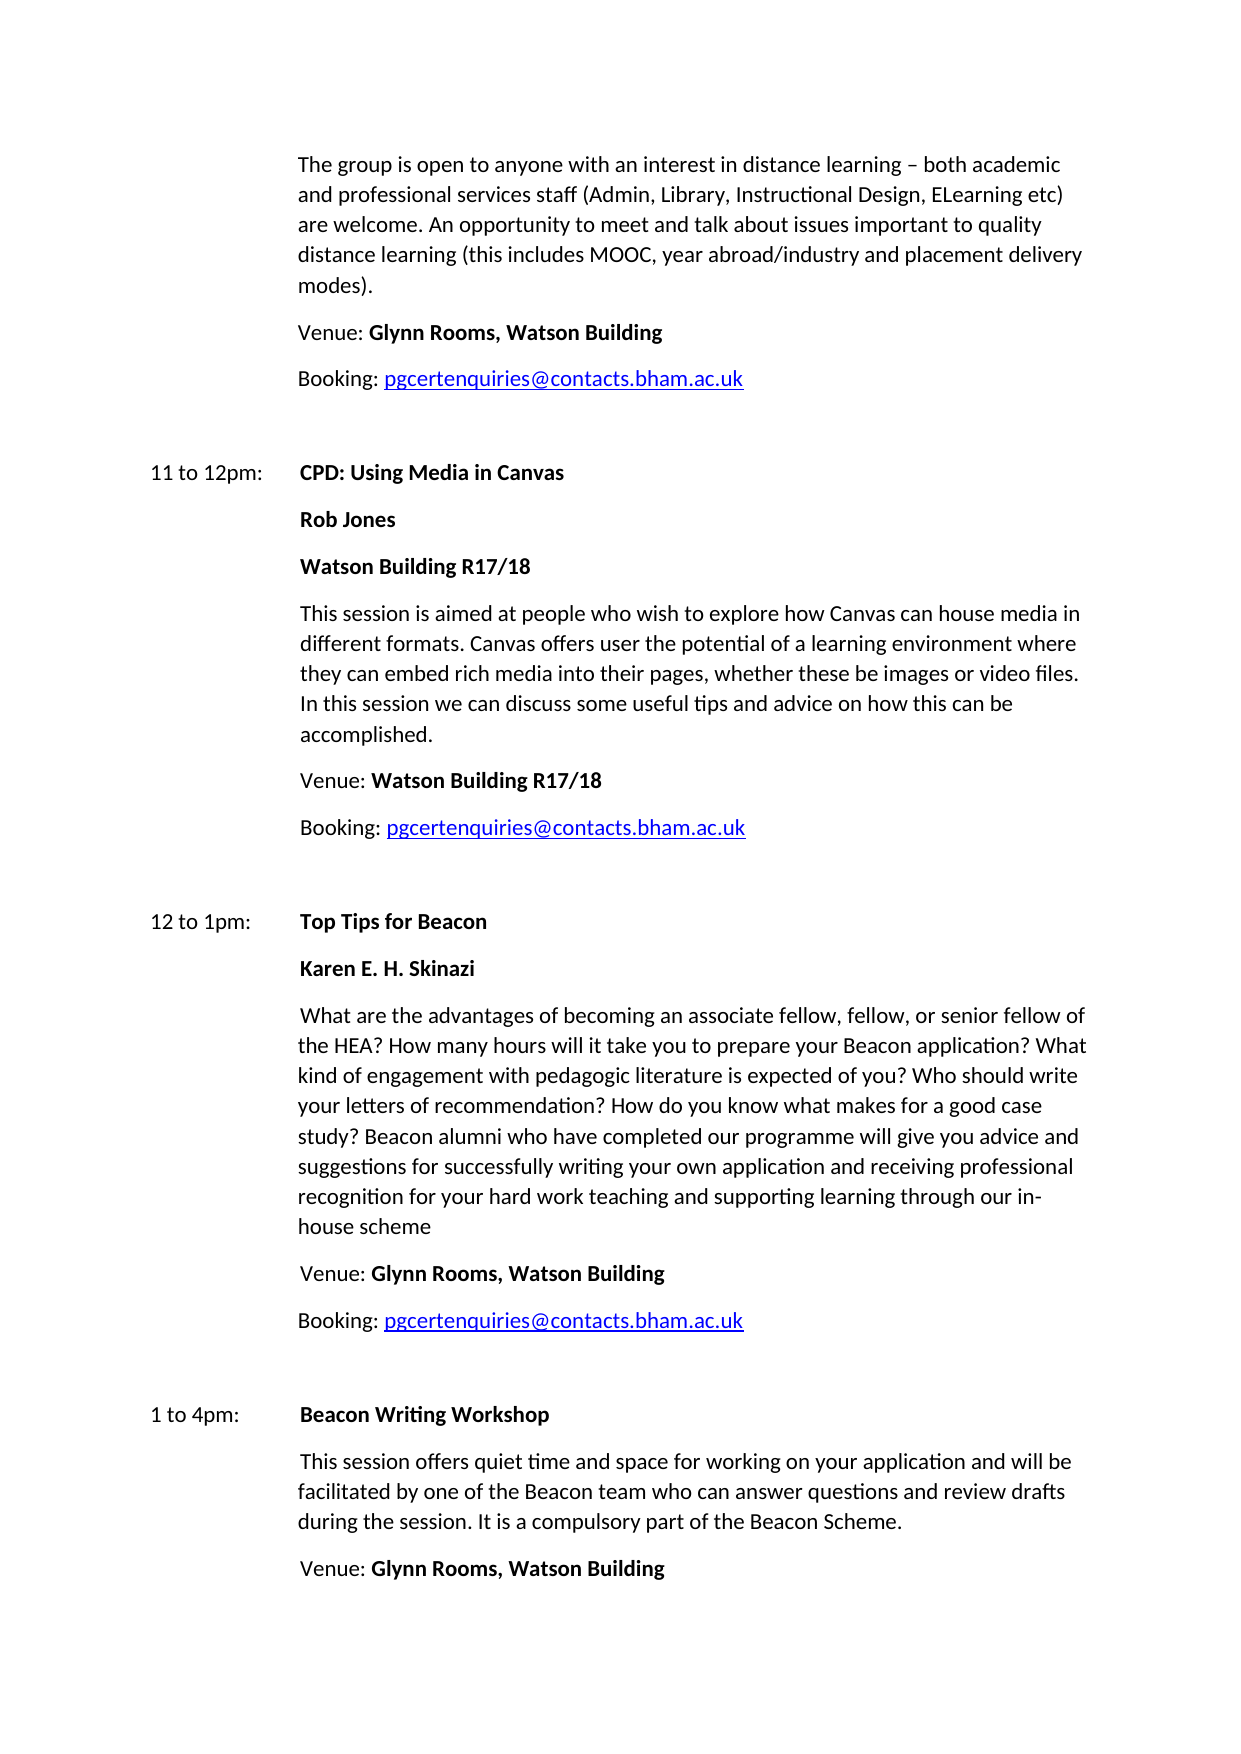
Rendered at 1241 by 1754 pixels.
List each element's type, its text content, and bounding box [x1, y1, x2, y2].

text This session offers quiet time and space for working on your application and will be facilitated by one of the Beacon team who can answer questions and review drafts during the session. It is a compulsory part of the Beacon Scheme. [150, 1447, 1090, 1535]
text What are the advantages of becoming an associate fellow, fellow, or senior fellow of the HEA? How many hours will it take you to prepare your Beacon application? What kind of engagement with pedagogic literature is expected of you? Who should write your letters of recommendation? How do you know what makes for a good case study? Beacon alumni who have completed our programme will give you advice and suggestions for successfully writing your own application and receiving professional recognition for your hard work teaching and supporting learning through our in-house scheme [150, 1001, 1090, 1241]
text Venue: Glynn Rooms, Watson Building [150, 1259, 1090, 1287]
text This session is aimed at people who wish to explore how Canvas can house media in different formats. Canvas offers user the potential of a learning environment where they can embed rich media into their pages, whether these be images or video files. In this session we can discuss some useful tips and advice on how this can be accomplished. [300, 599, 1090, 748]
text Watson Building R17/18 [150, 552, 1090, 580]
text Booking: pgcertenquiries@contacts.bham.ac.uk [298, 364, 1090, 393]
text Venue: Watson Building R17/18 [150, 767, 1090, 795]
text Karen E. H. Skinazi [150, 954, 1090, 982]
text The group is open to anyone with an interest in distance learning – both academic and professional services staff (Admin, Library, Instructional Design, ELearning etc) are welcome. An opportunity to meet and talk about issues important to quality distance learning (this includes MOOC, year abroad/industry and placement delivery modes). [150, 150, 1090, 299]
text Booking: pgcertenquiries@contacts.bham.ac.uk [225, 813, 1090, 842]
text Venue: Glynn Rooms, Watson Building [150, 318, 1090, 346]
text Venue: Glynn Rooms, Watson Building [150, 1554, 1090, 1582]
text 12 to 1pm: Top Tips for Beacon [150, 907, 1090, 935]
text 1 to 4pm: Beacon Writing Workshop [150, 1400, 1090, 1428]
text Rob Jones [150, 505, 1090, 533]
text Booking: pgcertenquiries@contacts.bham.ac.uk [223, 1306, 1090, 1334]
text 11 to 12pm: CPD: Using Media in Canvas [150, 458, 1090, 486]
